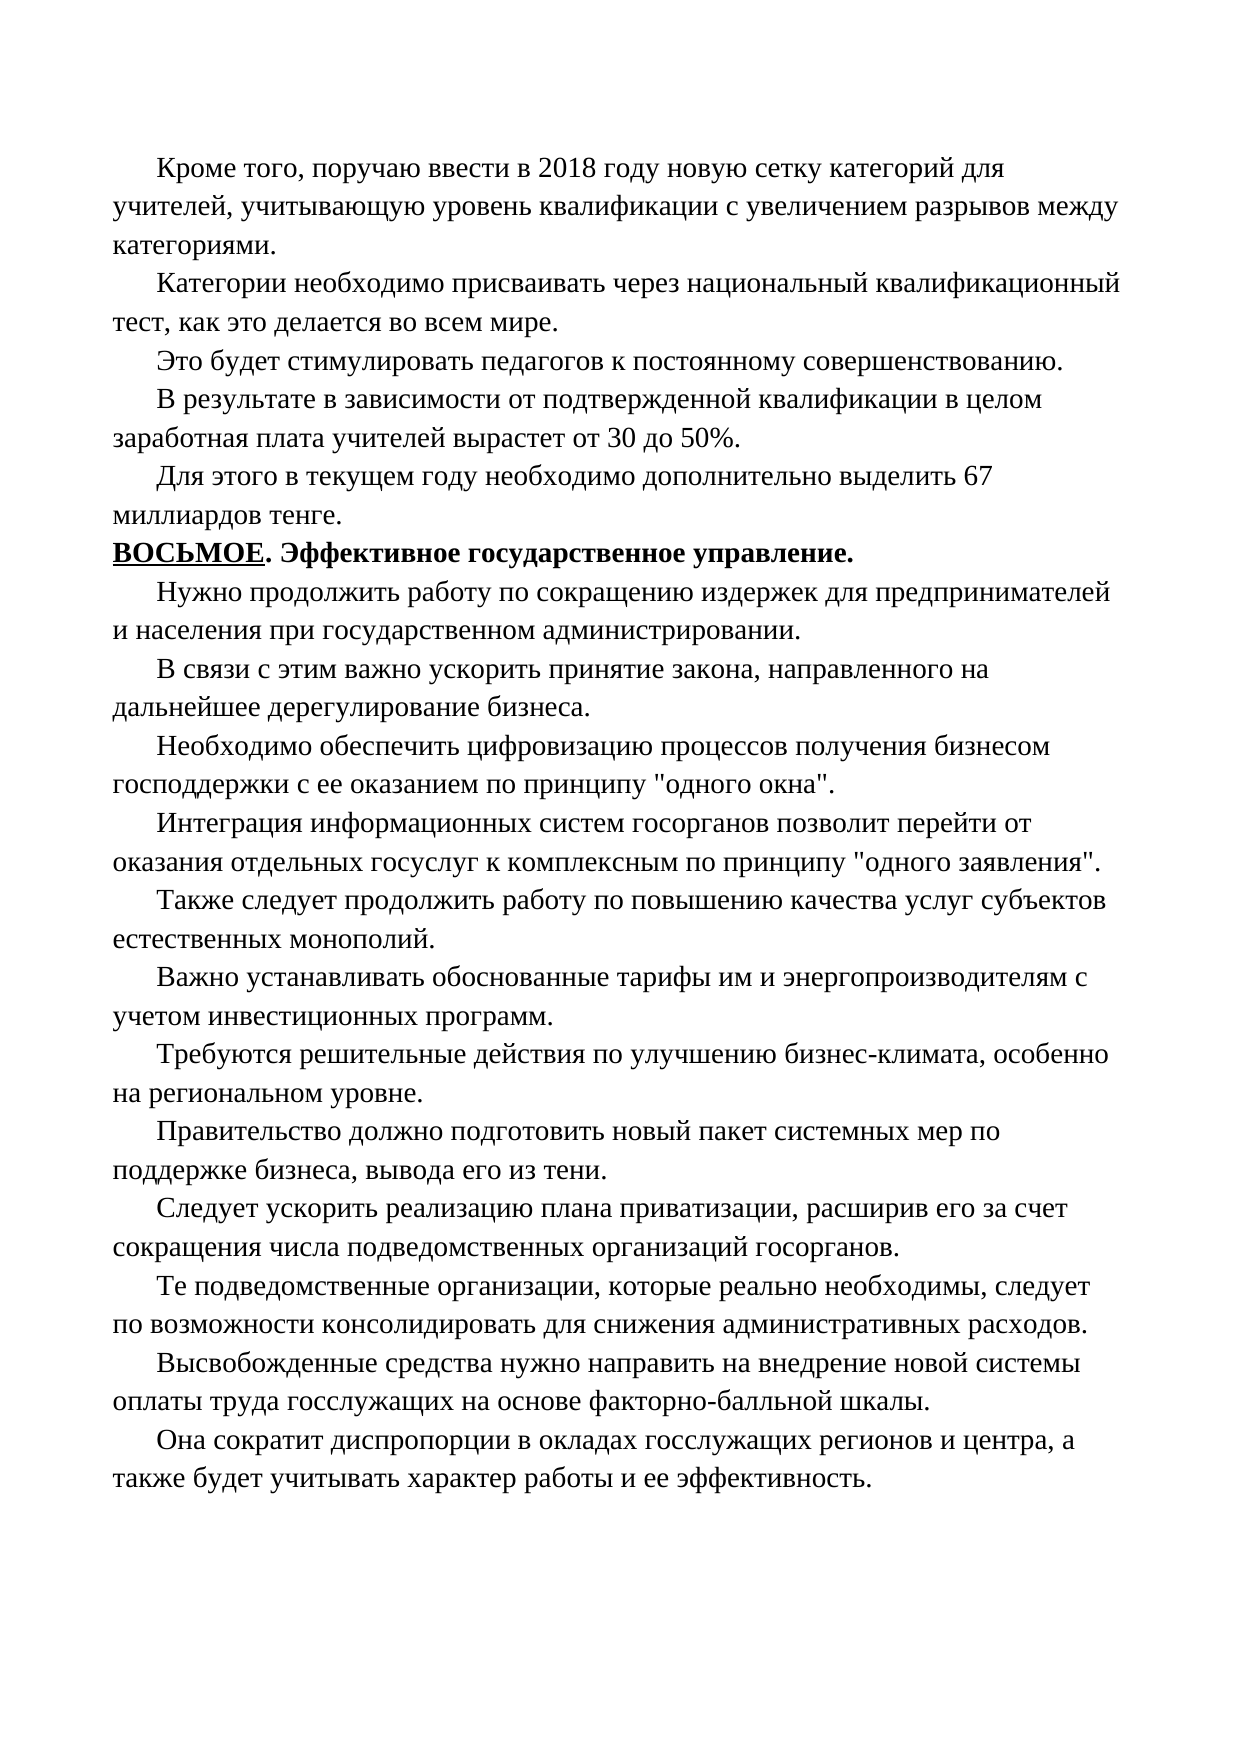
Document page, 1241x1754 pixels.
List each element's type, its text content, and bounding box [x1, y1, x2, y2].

text Интеграция информационных систем госорганов позволит перейти от оказания отдельных госуслуг к комплексным по принципу "одного заявления". [112, 805, 1128, 877]
text В результате в зависимости от подтвержденной квалификации в целом заработная плата учителей вырастет от 30 до 50%. [112, 381, 1128, 453]
text Высвобожденные средства нужно направить на внедрение новой системы оплаты труда госслужащих на основе факторно-балльной шкалы. [112, 1345, 1128, 1417]
text Требуются решительные действия по улучшению бизнес-климата, особенно на региональном уровне. [112, 1036, 1128, 1108]
text Это будет стимулировать педагогов к постоянному совершенствованию. [112, 343, 1128, 376]
text ВОСЬМОЕ. Эффективное государственное управление. [112, 535, 1128, 569]
text Следует ускорить реализацию плана приватизации, расширив его за счет сокращения числа подведомственных организаций госорганов. [112, 1191, 1128, 1263]
text Она сократит диспропорции в окладах госслужащих регионов и центра, а также будет учитывать характер работы и ее эффективность. [112, 1422, 1128, 1494]
text В связи с этим важно ускорить принятие закона, направленного на дальнейшее дерегулирование бизнеса. [112, 651, 1128, 723]
text Также следует продолжить работу по повышению качества услуг субъектов естественных монополий. [112, 882, 1128, 954]
text Категории необходимо присваивать через национальный квалификационный тест, как это делается во всем мире. [112, 266, 1128, 338]
text Те подведомственные организации, которые реально необходимы, следует по возможности консолидировать для снижения административных расходов. [112, 1268, 1128, 1340]
text Кроме того, поручаю ввести в 2018 году новую сетку категорий для учителей, учитывающую уровень квалификации с увеличением разрывов между категориями. [112, 150, 1128, 261]
text Для этого в текущем году необходимо дополнительно выделить 67 миллиардов тенге. [112, 458, 1128, 530]
text Правительство должно подготовить новый пакет системных мер по поддержке бизнеса, вывода его из тени. [112, 1113, 1128, 1186]
text Нужно продолжить работу по сокращению издержек для предпринимателей и населения при государственном администрировании. [112, 574, 1128, 646]
text Важно устанавливать обоснованные тарифы им и энергопроизводителям с учетом инвестиционных программ. [112, 959, 1128, 1031]
text Необходимо обеспечить цифровизацию процессов получения бизнесом господдержки с ее оказанием по принципу "одного окна". [112, 728, 1128, 800]
